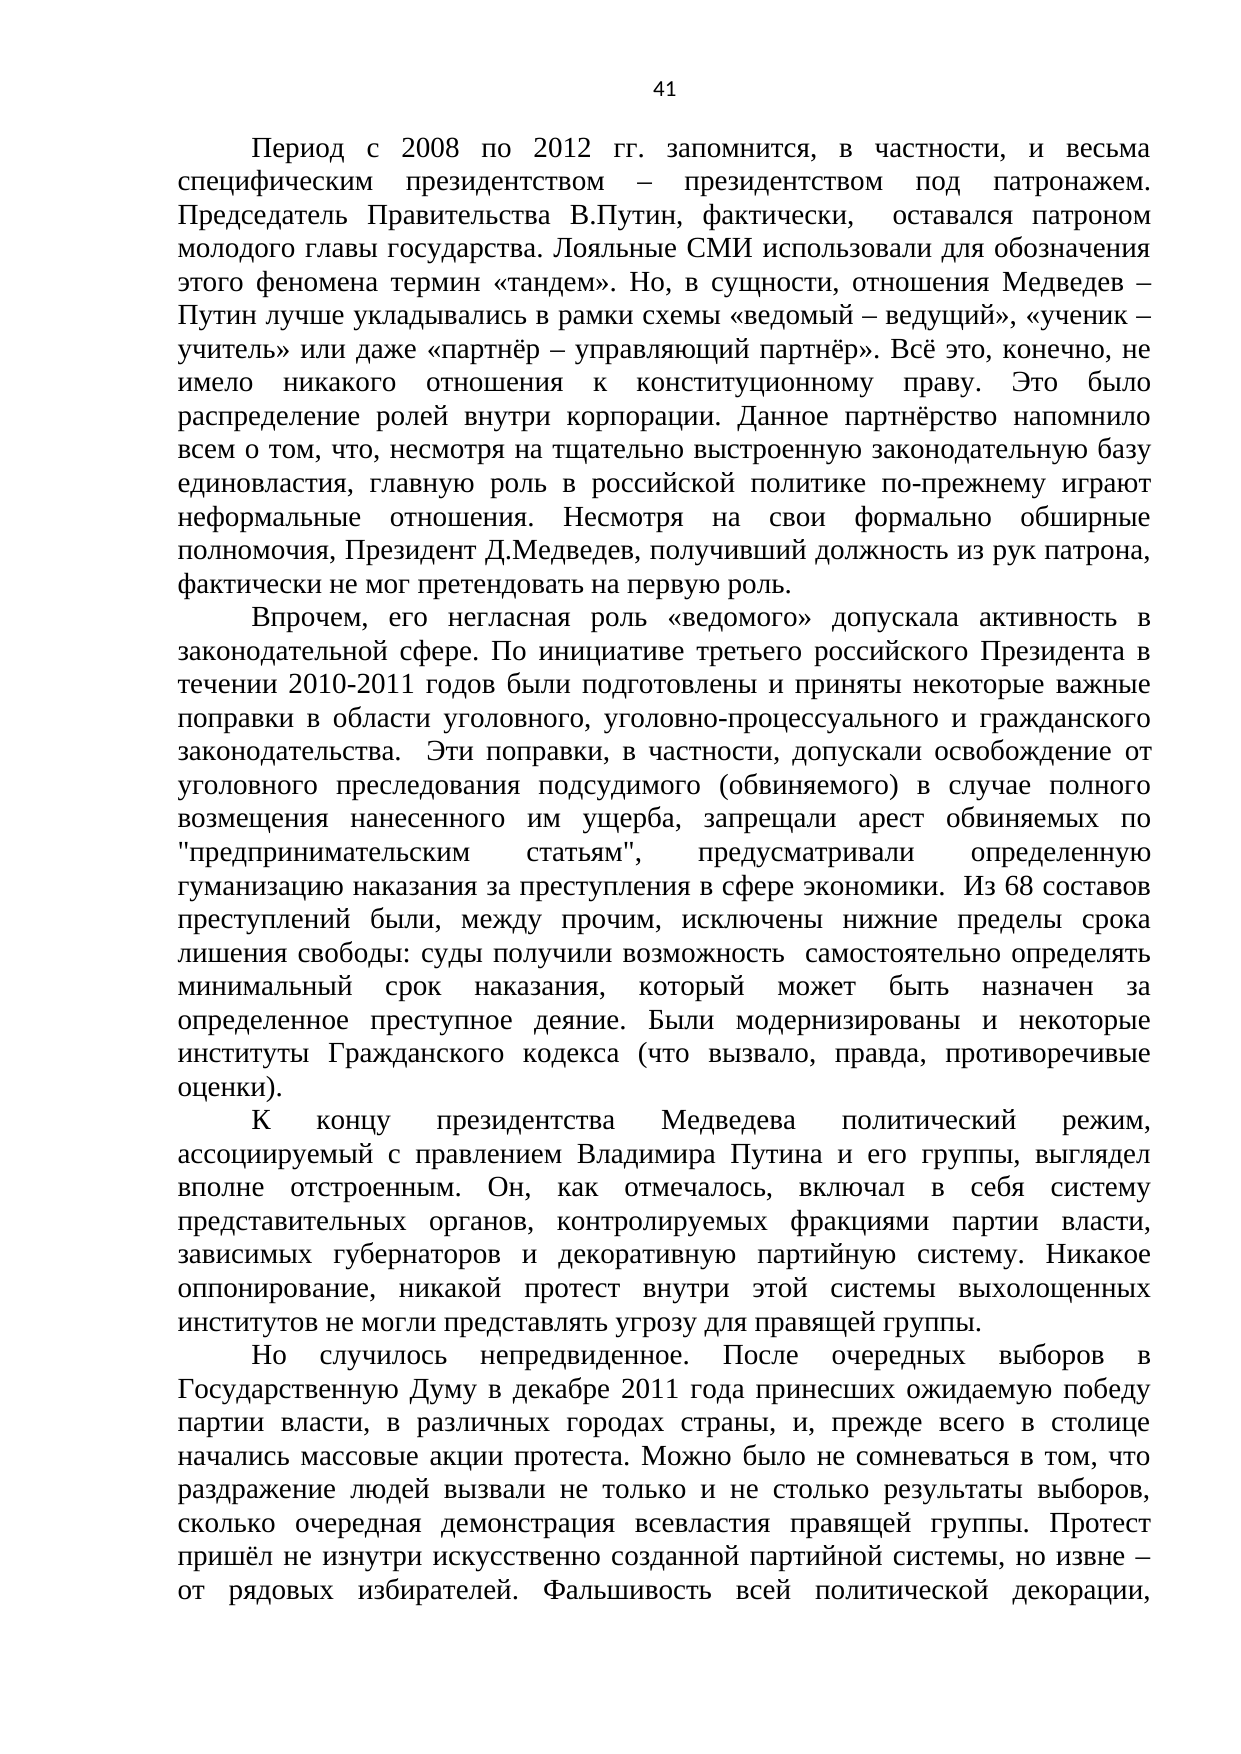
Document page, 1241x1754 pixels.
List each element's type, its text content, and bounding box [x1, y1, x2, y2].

text К концу президентства Медведева политический режим, ассоциируемый с правлением Владимира Путина и его группы, выглядел вполне отстроенным. Он, как отмечалось, включал в себя систему представительных органов, контролируемых фракциями партии власти, зависимых губернаторов и декоративную партийную систему. Никакое оппонирование, никакой протест внутри этой системы выхолощенных институтов не могли представлять угрозу для правящей группы. [177, 1102, 1152, 1337]
text Период с 2008 по 2012 гг. запомнится, в частности, и весьма специфическим президентством – президентством под патронажем. Председатель Правительства В.Путин, фактически, оставался патроном молодого главы государства. Лояльные СМИ использовали для обозначения этого феномена термин «тандем». Но, в сущности, отношения Медведев – Путин лучше укладывались в рамки схемы «ведомый – ведущий», «ученик – учитель» или даже «партнёр – управляющий партнёр». Всё это, конечно, не имело никакого отношения к конституционному праву. Это было распределение ролей внутри корпорации. Данное партнёрство напомнило всем о том, что, несмотря на тщательно выстроенную законодательную базу единовластия, главную роль в российской политике по-прежнему играют неформальные отношения. Несмотря на свои формально обширные полномочия, Президент Д.Медведев, получивший должность из рук патрона, фактически не мог претендовать на первую роль. [177, 130, 1152, 599]
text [177, 1337, 1152, 1606]
text Впрочем, его негласная роль «ведомого» допускала активность в законодательной сфере. По инициативе третьего российского Президента в течении 2010-2011 годов были подготовлены и приняты некоторые важные поправки в области уголовного, уголовно-процессуального и гражданского законодательства. Эти поправки, в частности, допускали освобождение от уголовного преследования подсудимого (обвиняемого) в случае полного возмещения нанесенного им ущерба, запрещали арест обвиняемых по "предпринимательским статьям", предусматривали определенную гуманизацию наказания за преступления в сфере экономики. Из 68 составов преступлений были, между прочим, исключены нижние пределы срока лишения свободы: суды получили возможность самостоятельно определять минимальный срок наказания, который может быть назначен за определенное преступное деяние. Были модернизированы и некоторые институты Гражданского кодекса (что вызвало, правда, противоречивые оценки). [177, 599, 1152, 1102]
